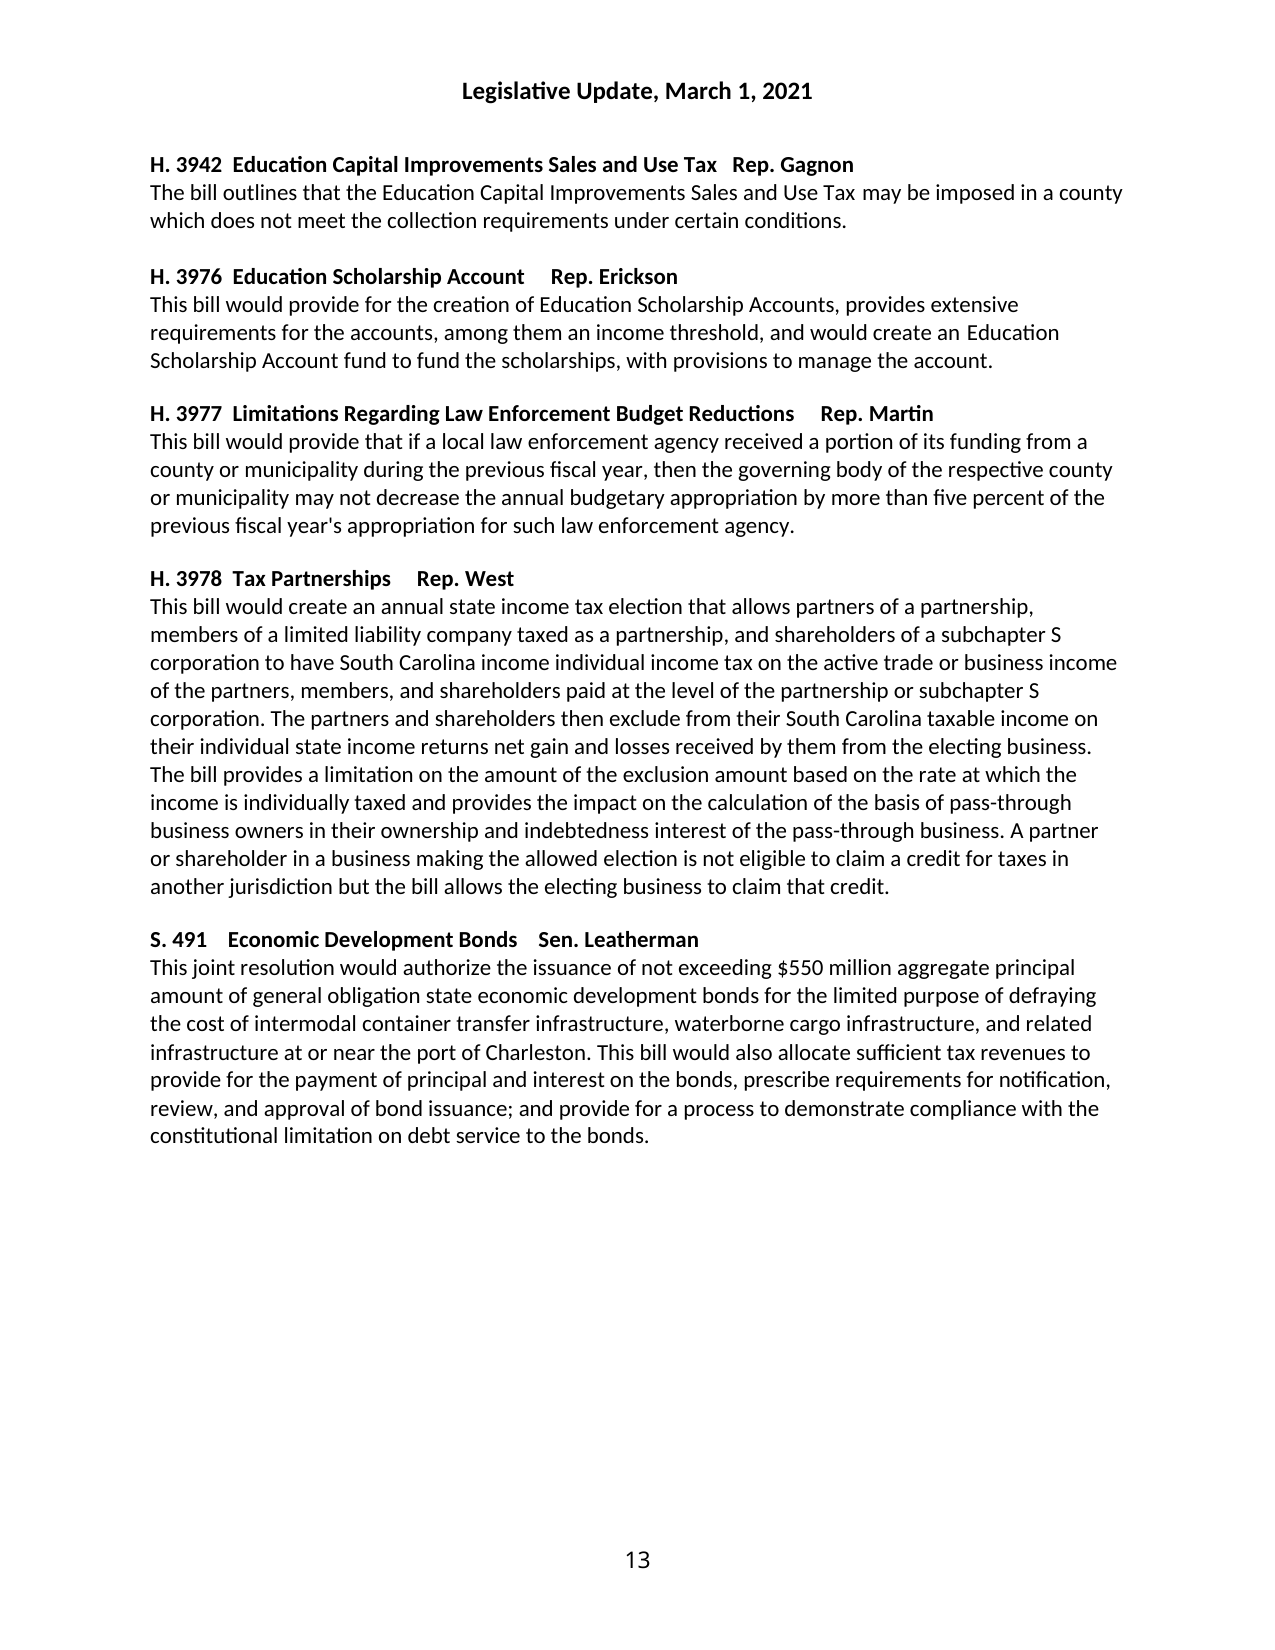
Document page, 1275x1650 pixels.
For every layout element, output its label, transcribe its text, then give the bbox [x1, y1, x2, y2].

text This joint resolution would authorize the issuance of not exceeding $550 million aggregate principal amount of general obligation state economic development bonds for the limited purpose of defraying the cost of intermodal container transfer infrastructure, waterborne cargo infrastructure, and related infrastructure at or near the port of Charleston. This bill would also allocate sufficient tax revenues to provide for the payment of principal and interest on the bonds, prescribe requirements for notification, review, and approval of bond issuance; and provide for a process to demonstrate compliance with the constitutional limitation on debt service to the bonds. [150, 953, 1125, 1150]
text This bill would provide for the creation of Education Scholarship Accounts, provides extensive requirements for the accounts, among them an income threshold, and would create an Education Scholarship Account fund to fund the scholarships, with provisions to manage the account. [150, 290, 1125, 374]
text This bill would provide that if a local law enforcement agency received a portion of its funding from a county or municipality during the previous fiscal year, then the governing body of the respective county or municipality may not decrease the annual budgetary appropriation by more than five percent of the previous fiscal year's appropriation for such law enforcement agency. [150, 427, 1125, 539]
text H. 3976 Education Scholarship Account Rep. Erickson [150, 262, 1125, 290]
text S. 491 Economic Development Bonds Sen. Leatherman [150, 926, 1125, 953]
text H. 3978 Tax Partnerships Rep. West [150, 564, 1125, 592]
text H. 3942 Education Capital Improvements Sales and Use Tax Rep. Gagnon [150, 150, 1125, 178]
text The bill outlines that the Education Capital Improvements Sales and Use Tax may be imposed in a county which does not meet the collection requirements under certain conditions. [150, 178, 1125, 234]
text H. 3977 Limitations Regarding Law Enforcement Budget Reductions Rep. Martin [150, 399, 1125, 427]
text This bill would create an annual state income tax election that allows partners of a partnership, members of a limited liability company taxed as a partnership, and shareholders of a subchapter S corporation to have South Carolina income individual income tax on the active trade or business income of the partners, members, and shareholders paid at the level of the partnership or subchapter S corporation. The partners and shareholders then exclude from their South Carolina taxable income on their individual state income returns net gain and losses received by them from the electing business. The bill provides a limitation on the amount of the exclusion amount based on the rate at which the income is individually taxed and provides the impact on the calculation of the basis of pass-through business owners in their ownership and indebtedness interest of the pass-through business. A partner or shareholder in a business making the allowed election is not eligible to claim a credit for taxes in another jurisdiction but the bill allows the electing business to claim that credit. [150, 592, 1125, 901]
